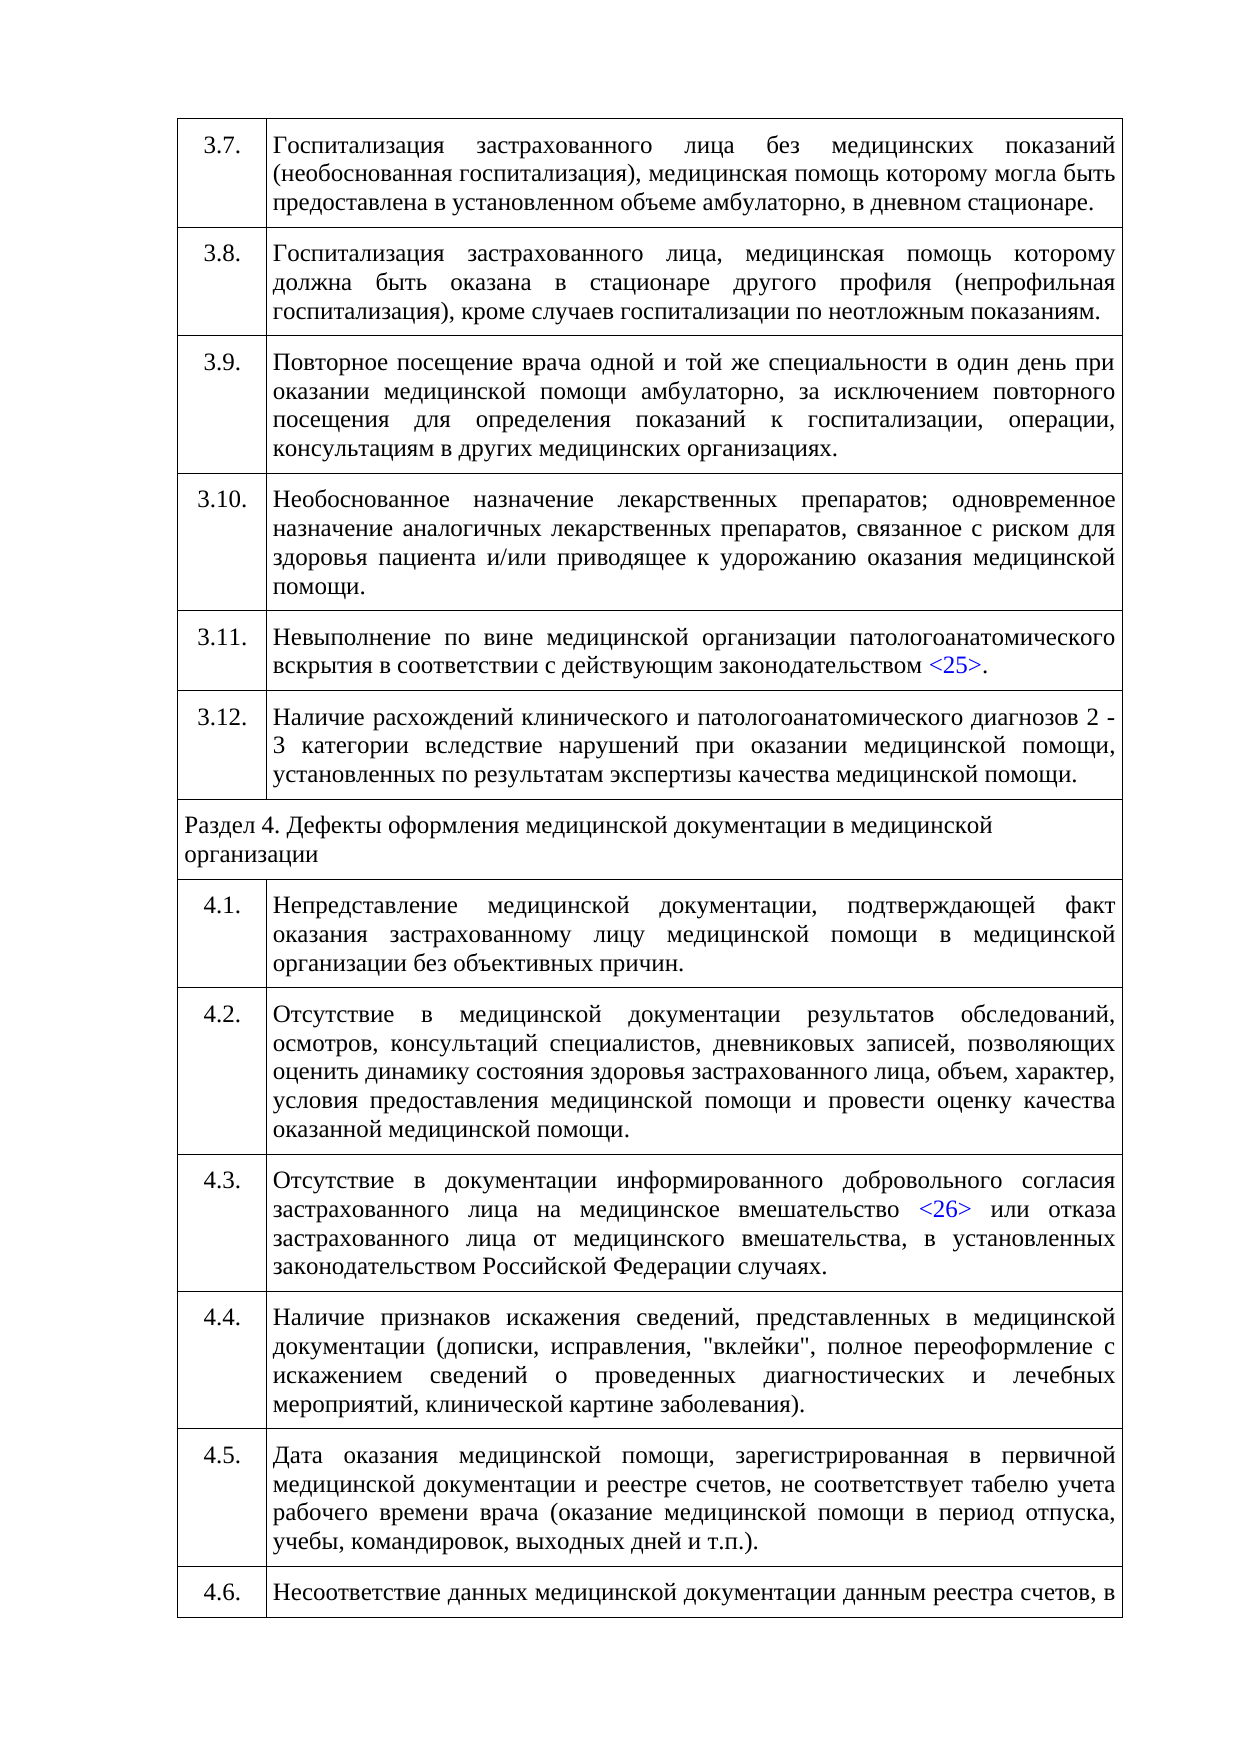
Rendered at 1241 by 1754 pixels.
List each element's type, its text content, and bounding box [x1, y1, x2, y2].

table_cell Наличие расхождений клинического и патологоанатомического диагнозов 2 - 3 категории вследствие нарушений при оказании медицинской помощи, установленных по результатам экспертизы качества медицинской помощи. [267, 691, 1122, 799]
table_cell 4.5. [178, 1429, 266, 1566]
table_cell 3.7. [178, 119, 266, 227]
table_cell Госпитализация застрахованного лица без медицинских показаний (необоснованная госпитализация), медицинская помощь которому могла быть предоставлена в установленном объеме амбулаторно, в дневном стационаре. [267, 119, 1122, 227]
table_cell Дата оказания медицинской помощи, зарегистрированная в первичной медицинской документации и реестре счетов, не соответствует табелю учета рабочего времени врача (оказание медицинской помощи в период отпуска, учебы, командировок, выходных дней и т.п.). [267, 1429, 1122, 1566]
table_cell 4.4. [178, 1292, 266, 1428]
table_cell Отсутствие в медицинской документации результатов обследований, осмотров, консультаций специалистов, дневниковых записей, позволяющих оценить динамику состояния здоровья застрахованного лица, объем, характер, условия предоставления медицинской помощи и провести оценку качества оказанной медицинской помощи. [267, 988, 1122, 1153]
table_cell Повторное посещение врача одной и той же специальности в один день при оказании медицинской помощи амбулаторно, за исключением повторного посещения для определения показаний к госпитализации, операции, консультациям в других медицинских организациях. [267, 336, 1122, 473]
table_cell 4.1. [178, 880, 266, 987]
table_cell Непредставление медицинской документации, подтверждающей факт оказания застрахованному лицу медицинской помощи в медицинской организации без объективных причин. [267, 880, 1122, 987]
table_cell 4.3. [178, 1155, 266, 1291]
table_cell Раздел 4. Дефекты оформления медицинской документации в медицинской организации [178, 800, 1122, 879]
table_cell 3.12. [178, 691, 266, 799]
table_cell Госпитализация застрахованного лица, медицинская помощь которому должна быть оказана в стационаре другого профиля (непрофильная госпитализация), кроме случаев госпитализации по неотложным показаниям. [267, 228, 1122, 335]
table_cell 3.10. [178, 474, 266, 610]
table_cell Невыполнение по вине медицинской организации патологоанатомического вскрытия в соответствии с действующим законодательством <25>. [267, 611, 1122, 690]
table_cell 3.8. [178, 228, 266, 335]
table_cell Необоснованное назначение лекарственных препаратов; одновременное назначение аналогичных лекарственных препаратов, связанное с риском для здоровья пациента и/или приводящее к удорожанию оказания медицинской помощи. [267, 474, 1122, 610]
table_cell 4.2. [178, 988, 266, 1153]
table_cell 3.11. [178, 611, 266, 690]
table_cell Наличие признаков искажения сведений, представленных в медицинской документации (дописки, исправления, "вклейки", полное переоформление с искажением сведений о проведенных диагностических и лечебных мероприятий, клинической картине заболевания). [267, 1292, 1122, 1428]
table_cell Отсутствие в документации информированного добровольного согласия застрахованного лица на медицинское вмешательство <26> или отказа застрахованного лица от медицинского вмешательства, в установленных законодательством Российской Федерации случаях. [267, 1155, 1122, 1291]
table_cell 3.9. [178, 336, 266, 473]
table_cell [267, 1567, 1122, 1617]
table_cell 4.6. [178, 1567, 266, 1617]
